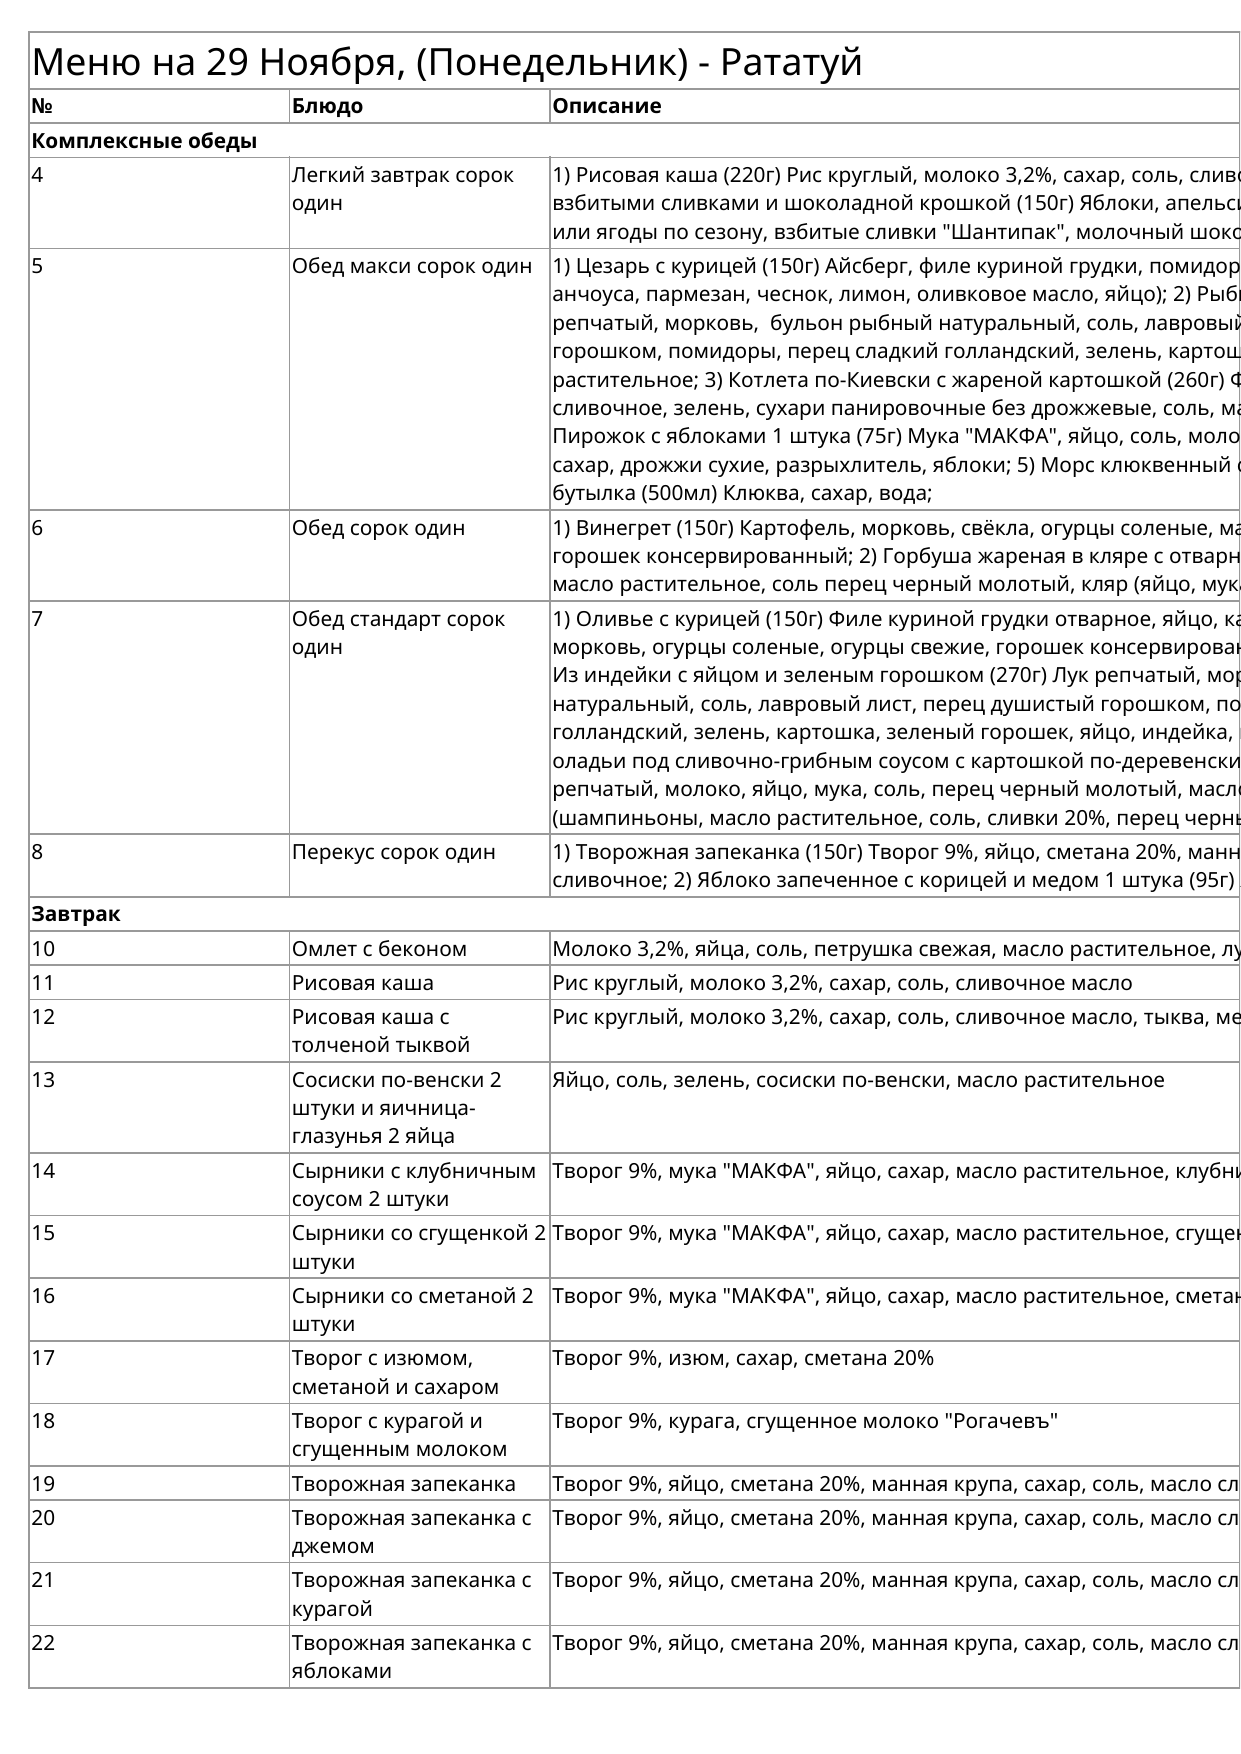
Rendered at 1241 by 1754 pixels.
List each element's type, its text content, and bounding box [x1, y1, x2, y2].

table_cell Творог 9%, изюм, сахар, сметана 20% [551, 1342, 1239, 1402]
table_cell Сырники со сметаной 2 штуки [290, 1279, 549, 1340]
table_header Меню на 29 Ноября, (Понедельник) - Рататуй [30, 33, 1239, 88]
table_cell 5 [30, 249, 289, 509]
table_cell Творожная запеканка с яблоками [290, 1626, 549, 1687]
table_cell 11 [30, 966, 289, 998]
table_cell Описание [551, 90, 1239, 122]
table_cell Творожная запеканка с курагой [290, 1563, 549, 1624]
table_cell Омлет с беконом [290, 932, 549, 964]
table_cell 7 [30, 602, 289, 833]
table_cell 1) Цезарь с курицей (150г) Айсберг, филе куриной грудки, помидоры черри, гренки, сыр, соус (филе анчоуса, пармезан, чеснок, лимон, оливковое масло, яйцо); 2) Рыбный с горбушей (270г) Лук репчатый, морковь, бульон рыбный натуральный, соль, лавровый лист, перец душистый горошком, помидоры, перец сладкий голландский, зелень, картошка, пшено, филе горбуши, масло растительное; 3) Котлета по-Киевски с жареной картошкой (260г) Филе куриной грудки, масло сливочное, зелень, сухари панировочные без дрожжевые, соль, масло растительное, картофель; 4) Пирожок с яблоками 1 штука (75г) Мука "МАКФА", яйцо, соль, молоко 3,2%, масло растительное, сахар, дрожжи сухие, разрыхлитель, яблоки; 5) Морс клюквенный собственного производства 1 бутылка (500мл) Клюква, сахар, вода; [551, 249, 1239, 509]
table_cell 1) Оливье с курицей (150г) Филе куриной грудки отварное, яйцо, картофель, лук репчатый, морковь, огурцы соленые, огурцы свежие, горошек консервированный, лук репчатый, майонез; 2) Из индейки с яйцом и зеленым горошком (270г) Лук репчатый, морковь, бульон куриный натуральный, соль, лавровый лист, перец душистый горошком, помидоры, перец сладкий голландский, зелень, картошка, зеленый горошек, яйцо, индейка, масло растительное; 3) Куриные оладьи под сливочно-грибным соусом с картошкой по-деревенски (290г) Куриное филе, лук репчатый, молоко, яйцо, мука, соль, перец черный молотый, масло растительное, соус (шампиньоны, масло растительное, соль, сливки 20%, перец черный молотый), картофель; [551, 602, 1239, 833]
table_cell Блюдо [290, 90, 549, 122]
table_cell 10 [30, 932, 289, 964]
table_cell Рис круглый, молоко 3,2%, сахар, соль, сливочное масло, тыква, мед [551, 1000, 1239, 1061]
table_cell Рисовая каша [290, 966, 549, 998]
table_cell 14 [30, 1154, 289, 1215]
table_cell 15 [30, 1216, 289, 1277]
table_cell 8 [30, 835, 289, 896]
table_cell 1) Винегрет (150г) Картофель, морковь, свёкла, огурцы соленые, масло растительное, укроп, горошек консервированный; 2) Горбуша жареная в кляре с отварным рисом (270г) Филе горбуши, масло растительное, соль перец черный молотый, кляр (яйцо, мука "МАКФА"), отварной рис; [551, 511, 1239, 600]
table_cell 1) Творожная запеканка (150г) Творог 9%, яйцо, сметана 20%, манная крупа, сахар, соль, масло сливочное; 2) Яблоко запеченное с корицей и медом 1 штука (95г) Яблоко, корица, мед; [551, 835, 1239, 896]
table_cell Обед сорок один [290, 511, 549, 600]
table_cell Яйцо, соль, зелень, сосиски по-венски, масло растительное [551, 1063, 1239, 1152]
table_cell Творог 9%, яйцо, сметана 20%, манная крупа, сахар, соль, масло сливочное, курага [551, 1563, 1239, 1624]
table_cell Обед макси сорок один [290, 249, 549, 509]
table_cell Сырники со сгущенкой 2 штуки [290, 1216, 549, 1277]
table_cell 19 [30, 1467, 289, 1499]
table_cell Рисовая каша с толченой тыквой [290, 1000, 549, 1061]
table_cell 18 [30, 1404, 289, 1465]
table_cell Творог с изюмом, сметаной и сахаром [290, 1342, 549, 1402]
table_cell 12 [30, 1000, 289, 1061]
table_cell 21 [30, 1563, 289, 1624]
table_cell Творожная запеканка с джемом [290, 1501, 549, 1562]
table_cell 17 [30, 1342, 289, 1402]
table_cell Сосиски по-венски 2 штуки и яичница-глазунья 2 яйца [290, 1063, 549, 1152]
table_cell 22 [30, 1626, 289, 1687]
table_cell Обед стандарт сорок один [290, 602, 549, 833]
table_cell Завтрак [30, 898, 1239, 930]
table_cell 1) Рисовая каша (220г) Рис круглый, молоко 3,2%, сахар, соль, сливочное масло; 2) фруктовый со взбитыми сливками и шоколадной крошкой (150г) Яблоки, апельсины, киви, грейпфрут и фрукты или ягоды по сезону, взбитые сливки "Шантипак", молочный шоколад (крошка); [551, 158, 1239, 247]
table_cell Рис круглый, молоко 3,2%, сахар, соль, сливочное масло [551, 966, 1239, 998]
table_cell Комплексные обеды [30, 124, 1239, 156]
table_cell Перекус сорок один [290, 835, 549, 896]
table_cell Творог 9%, яйцо, сметана 20%, манная крупа, сахар, соль, масло сливочное, яблоки свежие [551, 1626, 1239, 1687]
table_cell Творог 9%, курага, сгущенное молоко "Рогачевъ" [551, 1404, 1239, 1465]
table_cell 4 [30, 158, 289, 247]
table_cell Творожная запеканка [290, 1467, 549, 1499]
table_cell Молоко 3,2%, яйца, соль, петрушка свежая, масло растительное, лук репчатый, бекон [551, 932, 1239, 964]
table_cell Творог 9%, яйцо, сметана 20%, манная крупа, сахар, соль, масло сливочное, джем [551, 1501, 1239, 1562]
table_cell 20 [30, 1501, 289, 1562]
table_cell Творог 9%, мука "МАКФА", яйцо, сахар, масло растительное, клубника [551, 1154, 1239, 1215]
table_cell Творог 9%, яйцо, сметана 20%, манная крупа, сахар, соль, масло сливочное [551, 1467, 1239, 1499]
table_cell Творог 9%, мука "МАКФА", яйцо, сахар, масло растительное, сметана 20% [551, 1279, 1239, 1340]
table_cell 6 [30, 511, 289, 600]
table_cell Творог с курагой и сгущенным молоком [290, 1404, 549, 1465]
table_cell Сырники с клубничным соусом 2 штуки [290, 1154, 549, 1215]
table_cell Легкий завтрак сорок один [290, 158, 549, 247]
table_cell 13 [30, 1063, 289, 1152]
table_cell Творог 9%, мука "МАКФА", яйцо, сахар, масло растительное, сгущенное молоко "Рогачевъ" [551, 1216, 1239, 1277]
table_cell 16 [30, 1279, 289, 1340]
table_cell № [30, 90, 289, 122]
